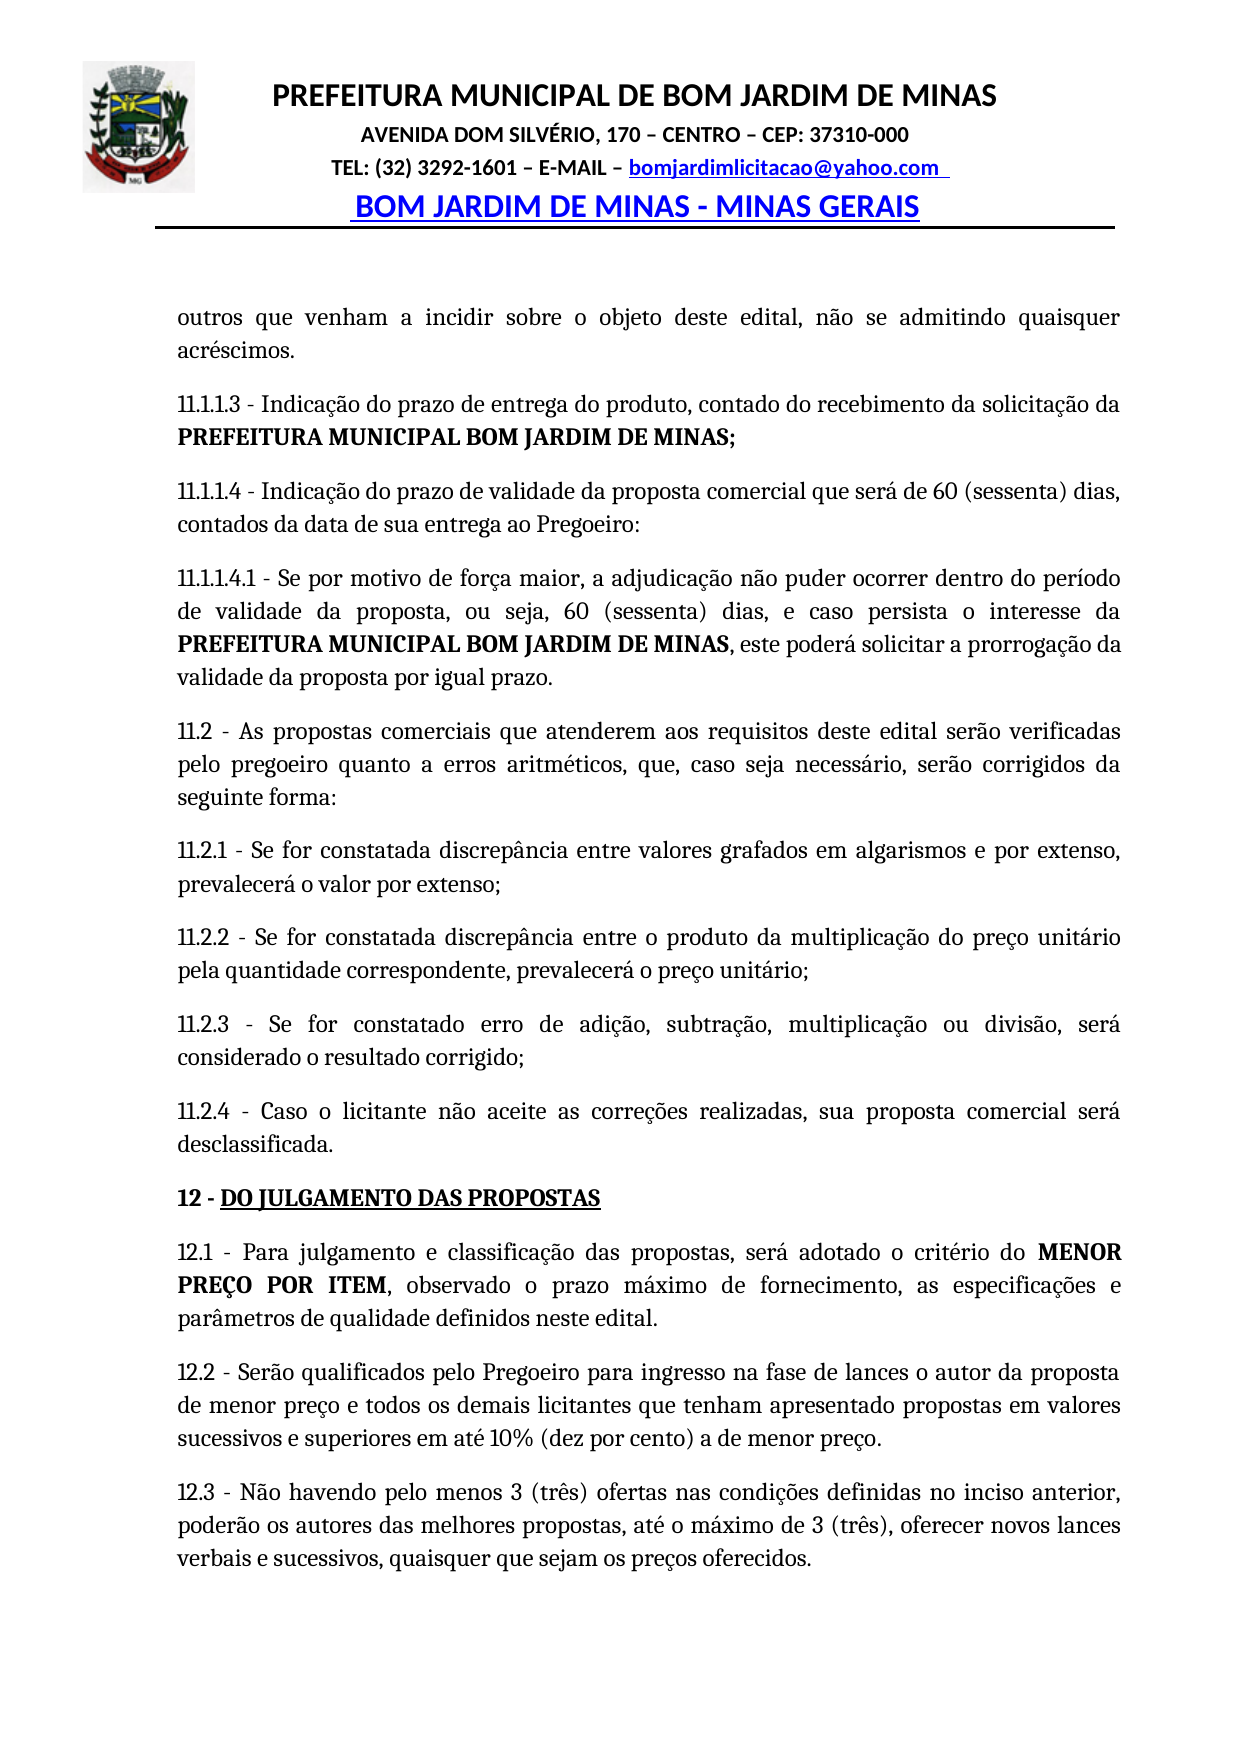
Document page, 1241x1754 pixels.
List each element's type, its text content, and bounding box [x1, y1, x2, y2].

text 11.2.4 - Caso o licitante não aceite as correções realizadas, sua proposta comercial será desclassificada. [177, 1097, 1122, 1159]
text 11.2.3 - Se for constatado erro de adição, subtração, multiplicação ou divisão, será considerado o resultado corrigido; [177, 1010, 1122, 1072]
picture [82, 61, 195, 193]
text 12.3 - Não havendo pelo menos 3 (três) ofertas nas condições definidas no inciso anterior, poderão os autores das melhores propostas, até o máximo de 3 (três), oferecer novos lances verbais e sucessivos, quaisquer que sejam os preços oferecidos. [177, 1478, 1122, 1572]
text 11.2.1 - Se for constatada discrepância entre valores grafados em algarismos e por extenso, prevalecerá o valor por extenso; [177, 836, 1122, 898]
text 11.1.1.4.1 - Se por motivo de força maior, a adjudicação não puder ocorrer dentro do período de validade da proposta, ou seja, 60 (sessenta) dias, e caso persista o interesse da PREFEITURA MUNICIPAL BOM JARDIM DE MINAS, este poderá solicitar a prorrogação da validade da proposta por igual prazo. [177, 564, 1122, 691]
text 11.1.1.4 - Indicação do prazo de validade da proposta comercial que será de 60 (sessenta) dias, contados da data de sua entrega ao Pregoeiro: [177, 477, 1122, 538]
text 11.1.1.3 - Indicação do prazo de entrega do produto, contado do recebimento da solicitação da PREFEITURA MUNICIPAL BOM JARDIM DE MINAS; [177, 390, 1122, 452]
text 11.2 - As propostas comerciais que atenderem aos requisitos deste edital serão verificadas pelo pregoeiro quanto a erros aritméticos, que, caso seja necessário, serão corrigidos da seguinte forma: [177, 717, 1122, 811]
text 11.2.2 - Se for constatada discrepância entre o produto da multiplicação do preço unitário pela quantidade correspondente, prevalecerá o preço unitário; [177, 923, 1122, 985]
text 12 - DO JULGAMENTO DAS PROPOSTAS [177, 1184, 1122, 1213]
text 12.2 - Serão qualificados pelo Pregoeiro para ingresso na fase de lances o autor da proposta de menor preço e todos os demais licitantes que tenham apresentado propostas em valores sucessivos e superiores em até 10% (dez por cento) a de menor preço. [177, 1358, 1122, 1452]
text 12.1 - Para julgamento e classificação das propostas, será adotado o critério do MENOR PREÇO POR ITEM, observado o prazo máximo de fornecimento, as especificações e parâmetros de qualidade definidos neste edital. [177, 1238, 1122, 1333]
